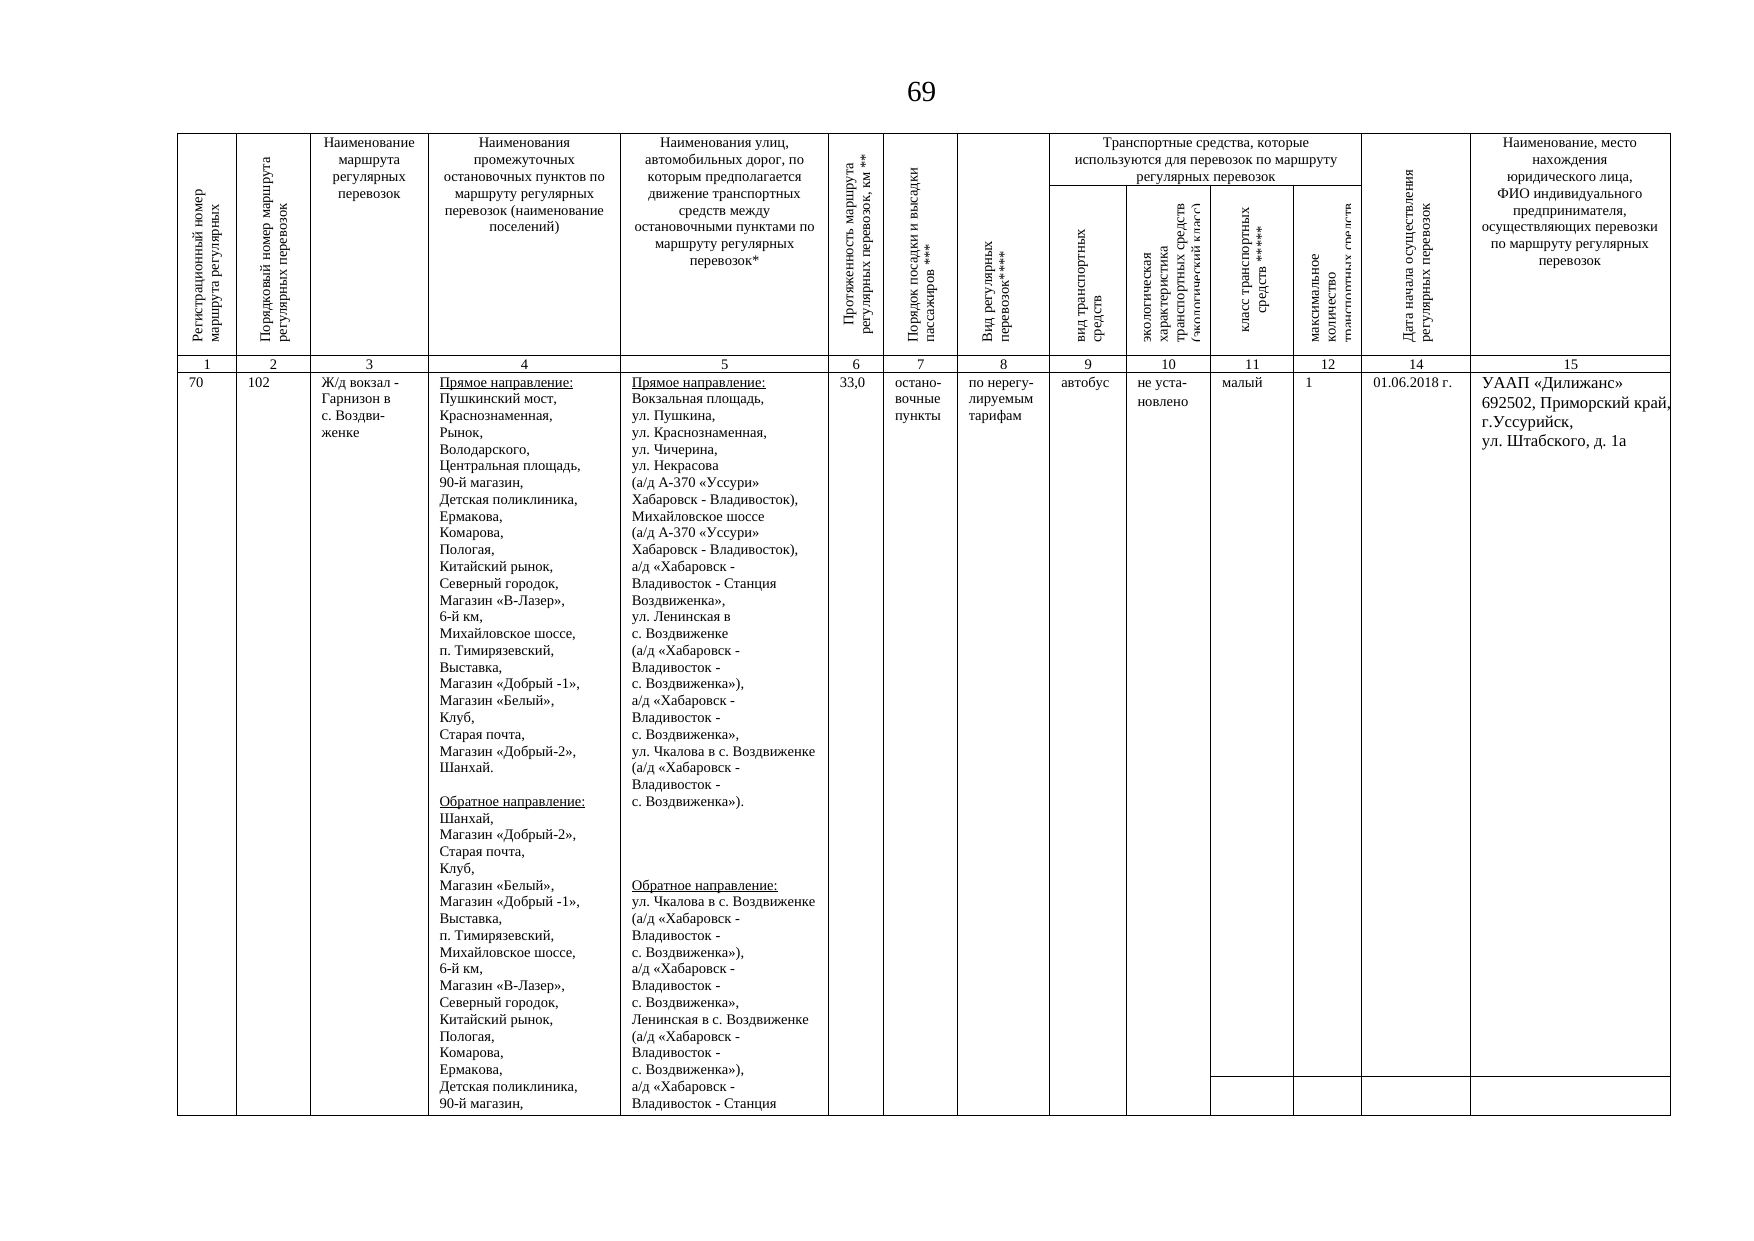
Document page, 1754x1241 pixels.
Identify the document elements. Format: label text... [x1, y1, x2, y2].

table_cell максимальное количество транспортных средств каждого класса [1294, 186, 1361, 354]
table_cell [1294, 1077, 1361, 1115]
table_header Наименования промежуточных остановочных пунктов по маршруту регулярных перевозок (наименование поселений) [429, 134, 620, 354]
table_header Протяженность маршрута регулярных перевозок, км ** [829, 134, 883, 354]
table_cell Прямое направление: Вокзальная площадь, ул. Пушкина, ул. Краснознаменная, ул. Чичерина, ул. Некрасова (а/д А-370 «Уссури» Хабаровск - Владивосток), Михайловское шоссе (а/д А-370 «Уссури» Хабаровск - Владивосток), а/д «Хабаровск - Владивосток - Станция Воздвиженка», ул. Ленинская в с. Воздвиженке (а/д «Хабаровск - Владивосток - с. Воздвиженка»), а/д «Хабаровск - Владивосток - с. Воздвиженка», ул. Чкалова в с. Воздвиженке (а/д «Хабаровск - Владивосток - с. Воздвиженка»). Обратное направление: ул. Чкалова в с. Воздвиженке (а/д «Хабаровск - Владивосток - с. Воздвиженка»), а/д «Хабаровск - Владивосток - с. Воздвиженка», Ленинская в с. Воздвиженке (а/д «Хабаровск - Владивосток - с. Воздвиженка»), а/д «Хабаровск - Владивосток - Станция Воздвиженка»), ул. Ленинская в с. Воздвиженке (а/д «Хабаровск - Владивосток - с. Воздвиженка»), а/д «Хабаровск - Владивосток - Станция Воздвиженка», Михайловское шоссе (а/д А-370 «Уссури» Хабаровск - Владивосток), ул. Некрасова (а/д А-370 «Уссури» Хабаровск - Владивосток), ул. Чичерина, ул. Краснознаменная, ул. Пушкина, Вокзальная площадь. [621, 373, 828, 1115]
table_cell автобус [1050, 373, 1126, 1115]
table_header Наименование, место нахождения юридического лица, ФИО индивидуального предпринимателя, осуществляющих перевозки по маршруту регулярных перевозок [1471, 134, 1670, 354]
table_cell 11 [1211, 356, 1293, 372]
table_cell 4 [429, 356, 620, 372]
table_cell 12 [1294, 356, 1361, 372]
table_cell вид транспортных средств [1050, 186, 1126, 354]
table_cell не уста-новлено [1127, 373, 1210, 1115]
table_header Вид регулярных перевозок**** [958, 134, 1049, 354]
table_header Дата начала осуществления регулярных перевозок [1362, 134, 1470, 354]
table_cell 1 [1294, 373, 1361, 1076]
table_header Регистрационный номер маршрута регулярных перевозок [178, 134, 236, 354]
table_header Порядок посадки и высадки пассажиров *** [884, 134, 957, 354]
table_cell [1471, 1077, 1670, 1115]
table_cell 01.06.2018 г. [1362, 373, 1470, 1076]
table_header Транспортные средства, которые используются для перевозок по маршруту регулярных перевозок [1050, 134, 1361, 184]
table_cell класс транспортных средств ***** [1211, 186, 1293, 354]
table_cell [1211, 1077, 1293, 1115]
table_cell по нерегу-лируемым тарифам [958, 373, 1049, 1115]
table_cell [1362, 1077, 1470, 1115]
table_cell 5 [621, 356, 828, 372]
table_cell 10 [1127, 356, 1210, 372]
table_cell 102 [237, 373, 310, 1115]
table_cell остано-вочные пункты [884, 373, 957, 1115]
table_header Наименования улиц, автомобильных дорог, по которым предполагается движение транспортных средств между остановочными пунктами по маршруту регулярных перевозок* [621, 134, 828, 354]
table_cell 33,0 [829, 373, 883, 1115]
table_cell 7 [884, 356, 957, 372]
table_cell 14 [1362, 356, 1470, 372]
table_cell 2 [237, 356, 310, 372]
table_header Порядковый номер маршрута регулярных перевозок [237, 134, 310, 354]
table_cell Ж/д вокзал - Гарнизон в с. Воздви-женке [311, 373, 428, 1115]
table_cell 70 [178, 373, 236, 1115]
table_cell 9 [1050, 356, 1126, 372]
table_cell 1 [178, 356, 236, 372]
table_cell 3 [311, 356, 428, 372]
table_cell 8 [958, 356, 1049, 372]
table_cell 6 [829, 356, 883, 372]
table_cell малый [1211, 373, 1293, 1076]
table_cell 15 [1471, 356, 1670, 372]
table_header Наименование маршрута регулярных перевозок [311, 134, 428, 354]
table_cell экологическая характеристика транспортных средств (экологический класс) [1127, 186, 1210, 354]
table_cell Прямое направление: Пушкинский мост, Краснознаменная, Рынок, Володарского, Центральная площадь, 90-й магазин, Детская поликлиника, Ермакова, Комарова, Пологая, Китайский рынок, Северный городок, Магазин «В-Лазер», 6-й км, Михайловское шоссе, п. Тимирязевский, Выставка, Магазин «Добрый -1», Магазин «Белый», Клуб, Старая почта, Магазин «Добрый-2», Шанхай. Обратное направление: Шанхай, Магазин «Добрый-2», Старая почта, Клуб, Магазин «Белый», Магазин «Добрый -1», Выставка, п. Тимирязевский, Михайловское шоссе, 6-й км, Магазин «В-Лазер», Северный городок, Китайский рынок, Пологая, Комарова, Ермакова, Детская поликлиника, 90-й магазин, Фрунзе, Пединститут, Рынок, Краснознаменная, Пушкинский мост. [429, 373, 620, 1115]
table_cell УААП «Дилижанс» 692502, Приморский край, г.Уссурийск, ул. Штабского, д. 1а [1471, 373, 1670, 1076]
